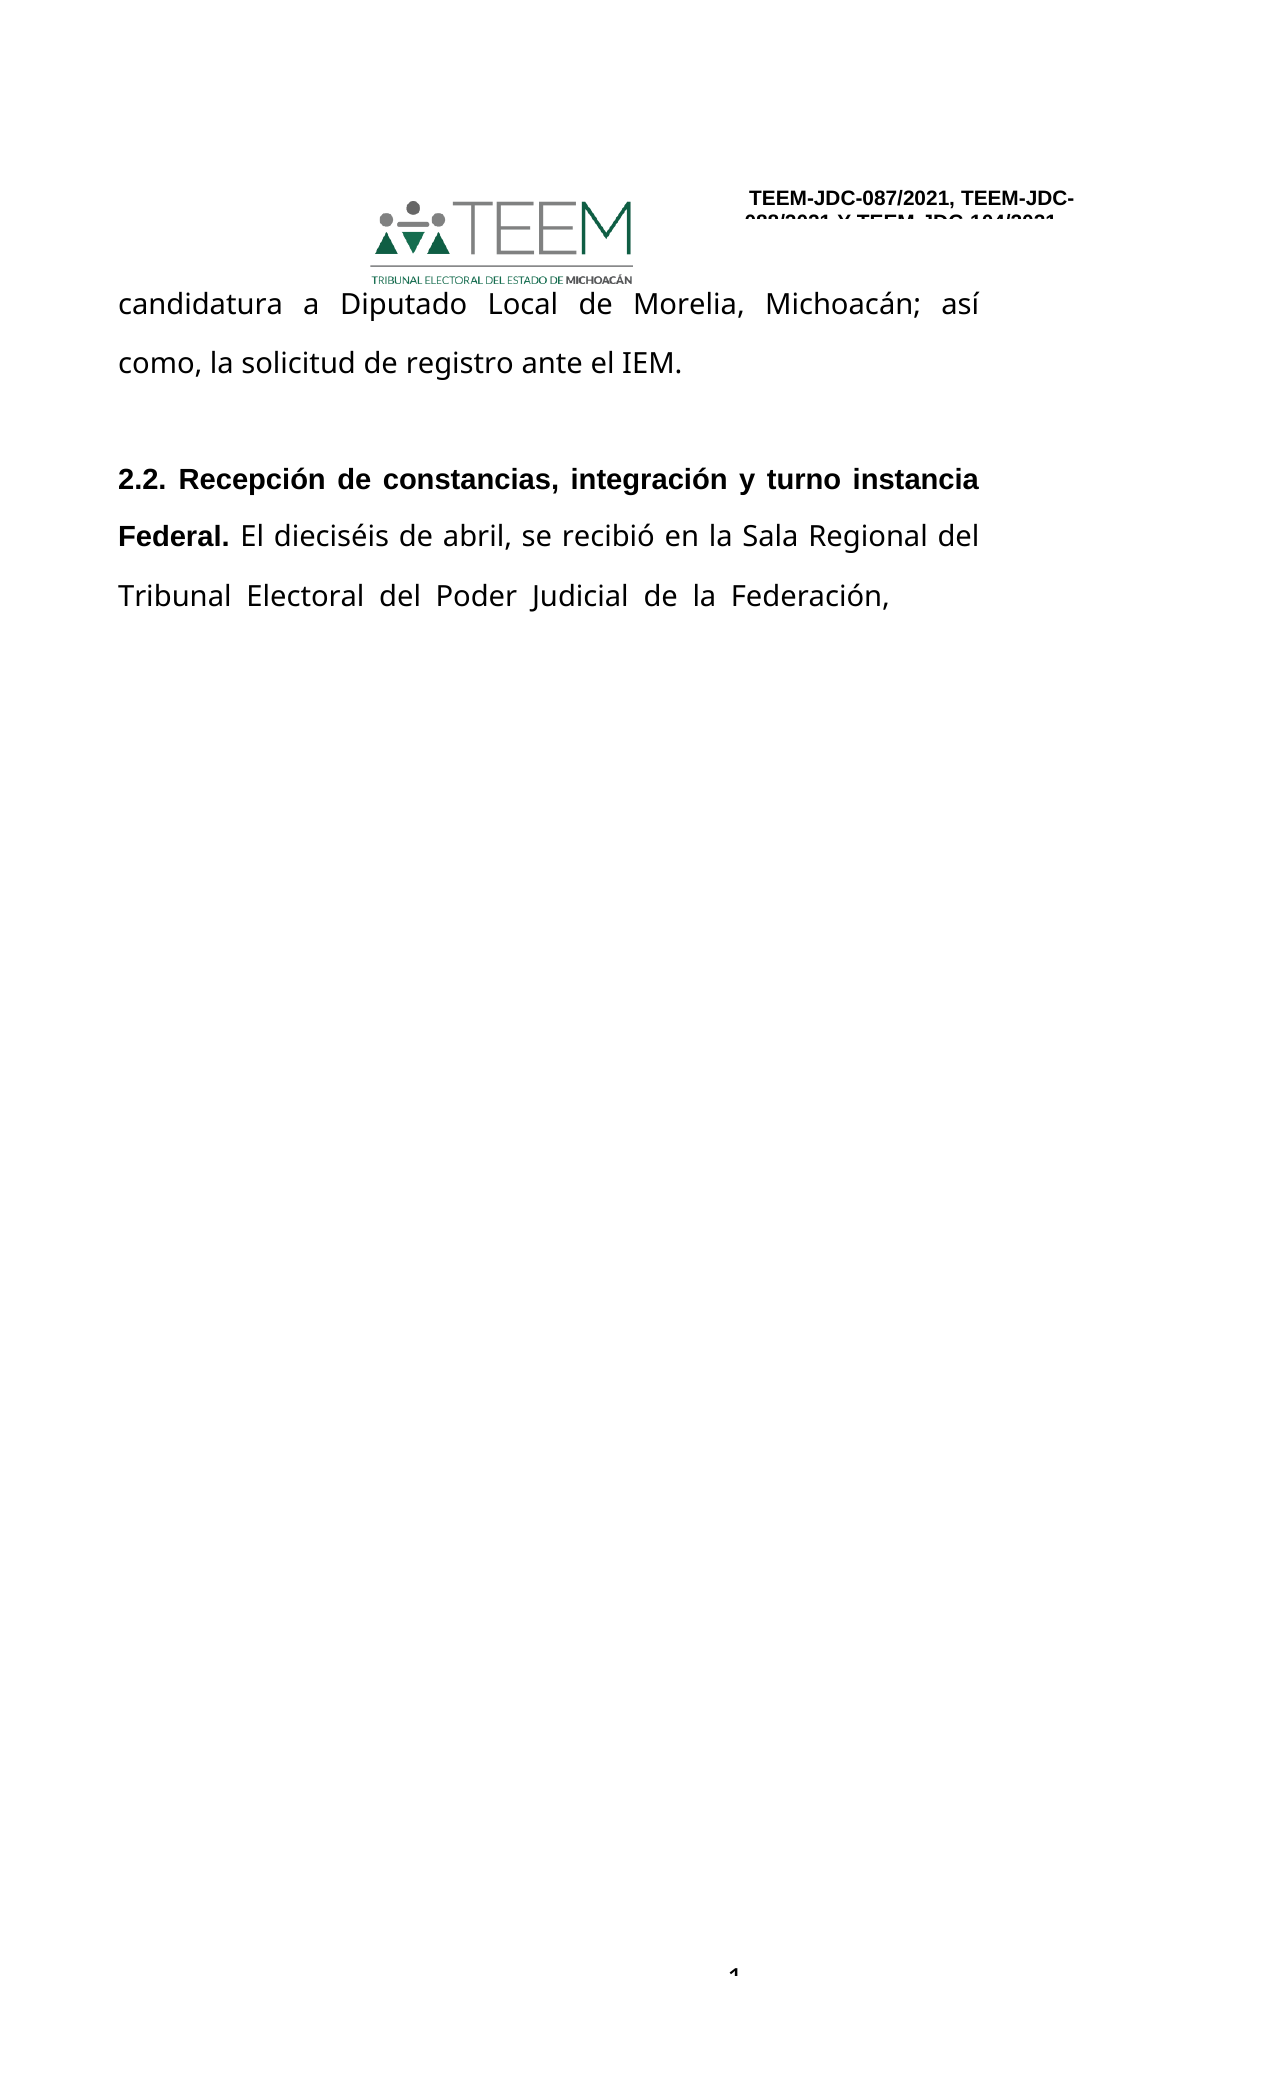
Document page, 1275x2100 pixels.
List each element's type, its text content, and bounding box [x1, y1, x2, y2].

picture [370, 201, 633, 283]
list Recepción de constancias, integración y turno instancia Federal. El dieciséis de abril, se recibió en la Sala Regional del Tribunal Electoral del Poder Judicial de la Federación, [118, 462, 980, 614]
